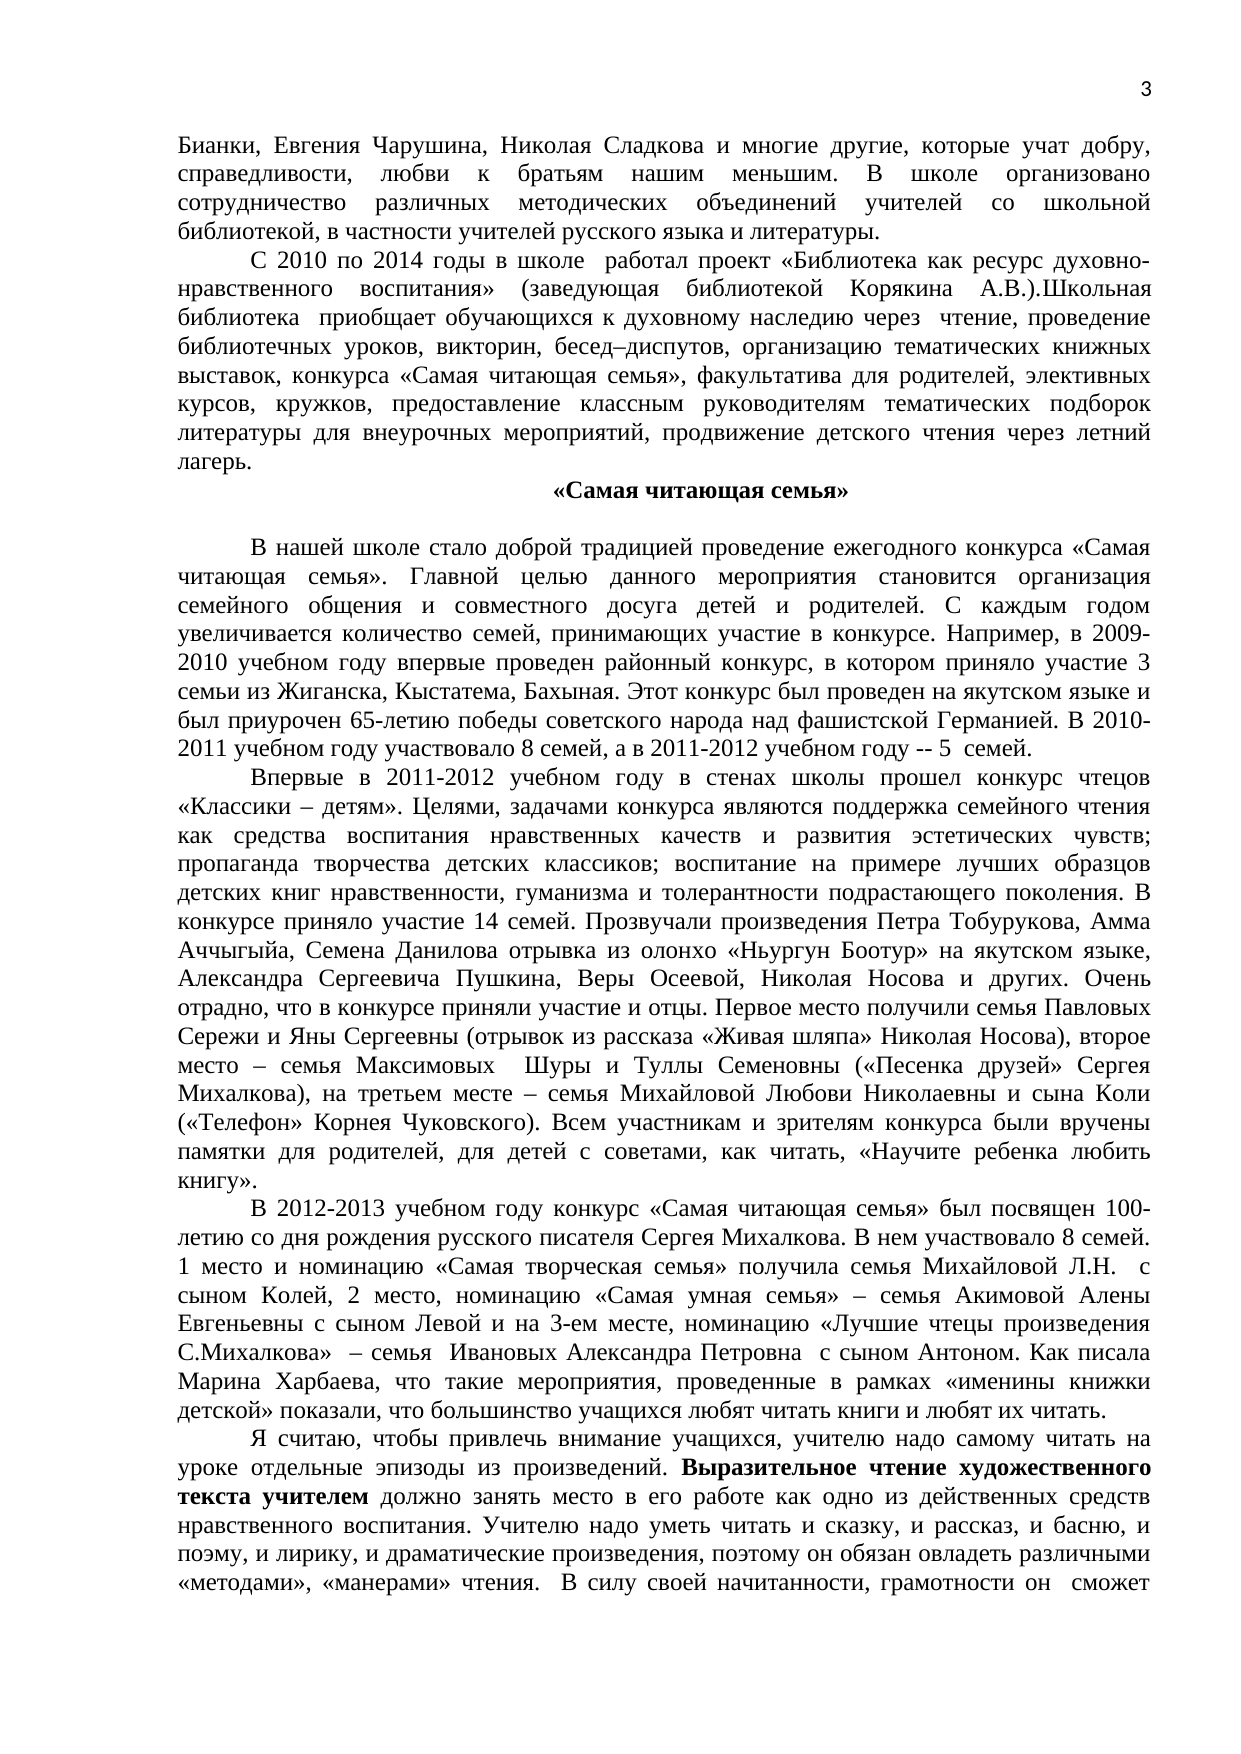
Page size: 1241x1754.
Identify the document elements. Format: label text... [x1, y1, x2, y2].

text В нашей школе стало доброй традицией проведение ежегодного конкурса «Самая читающая семья». Главной целью данного мероприятия становится организация семейного общения и совместного досуга детей и родителей. С каждым годом увеличивается количество семей, принимающих участие в конкурсе. Например, в 2009-2010 учебном году впервые проведен районный конкурс, в котором приняло участие 3 семьи из Жиганска, Кыстатема, Бахыная. Этот конкурс был проведен на якутском языке и был приурочен 65-летию победы советского народа над фашистской Германией. В 2010-2011 учебном году участвовало 8 семей, а в 2011-2012 учебном году -- 5 семей. [177, 532, 1152, 762]
text С 2010 по 2014 годы в школе работал проект «Библиотека как ресурс духовно-нравственного воспитания» (заведующая библиотекой Корякина А.В.).Школьная библиотека приобщает обучающихся к духовному наследию через чтение, проведение библиотечных уроков, викторин, бесед–диспутов, организацию тематических книжных выставок, конкурса «Самая читающая семья», факультатива для родителей, элективных курсов, кружков, предоставление классным руководителям тематических подборок литературы для внеурочных мероприятий, продвижение детского чтения через летний лагерь. [177, 245, 1152, 475]
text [177, 1423, 1152, 1596]
text Впервые в 2011-2012 учебном году в стенах школы прошел конкурс чтецов «Классики – детям». Целями, задачами конкурса являются поддержка семейного чтения как средства воспитания нравственных качеств и развития эстетических чувств; пропаганда творчества детских классиков; воспитание на примере лучших образцов детских книг нравственности, гуманизма и толерантности подрастающего поколения. В конкурсе приняло участие 14 семей. Прозвучали произведения Петра Тобурукова, Амма Аччыгыйа, Семена Данилова отрывка из олонхо «Ньургун Боотур» на якутском языке, Александра Сергеевича Пушкина, Веры Осеевой, Николая Носова и других. Очень отрадно, что в конкурсе приняли участие и отцы. Первое место получили семья Павловых Сережи и Яны Сергеевны (отрывок из рассказа «Живая шляпа» Николая Носова), второе место – семья Максимовых Шуры и Туллы Семеновны («Песенка друзей» Сергея Михалкова), на третьем месте – семья Михайловой Любови Николаевны и сына Коли («Телефон» Корнея Чуковского). Всем участникам и зрителям конкурса были вручены памятки для родителей, для детей с советами, как читать, «Научите ребенка любить книгу». [177, 762, 1152, 1193]
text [177, 130, 1152, 245]
text «Самая читающая семья» [177, 475, 1152, 503]
text В 2012-2013 учебном году конкурс «Самая читающая семья» был посвящен 100-летию со дня рождения русского писателя Сергея Михалкова. В нем участвовало 8 семей. 1 место и номинацию «Самая творческая семья» получила семья Михайловой Л.Н. с сыном Колей, 2 место, номинацию «Самая умная семья» – семья Акимовой Алены Евгеньевны с сыном Левой и на 3-ем месте, номинацию «Лучшие чтецы произведения С.Михалкова» – семья Ивановых Александра Петровна с сыном Антоном. Как писала Марина Харбаева, что такие мероприятия, проведенные в рамках «именины книжки детской» показали, что большинство учащихся любят читать книги и любят их читать. [177, 1193, 1152, 1423]
